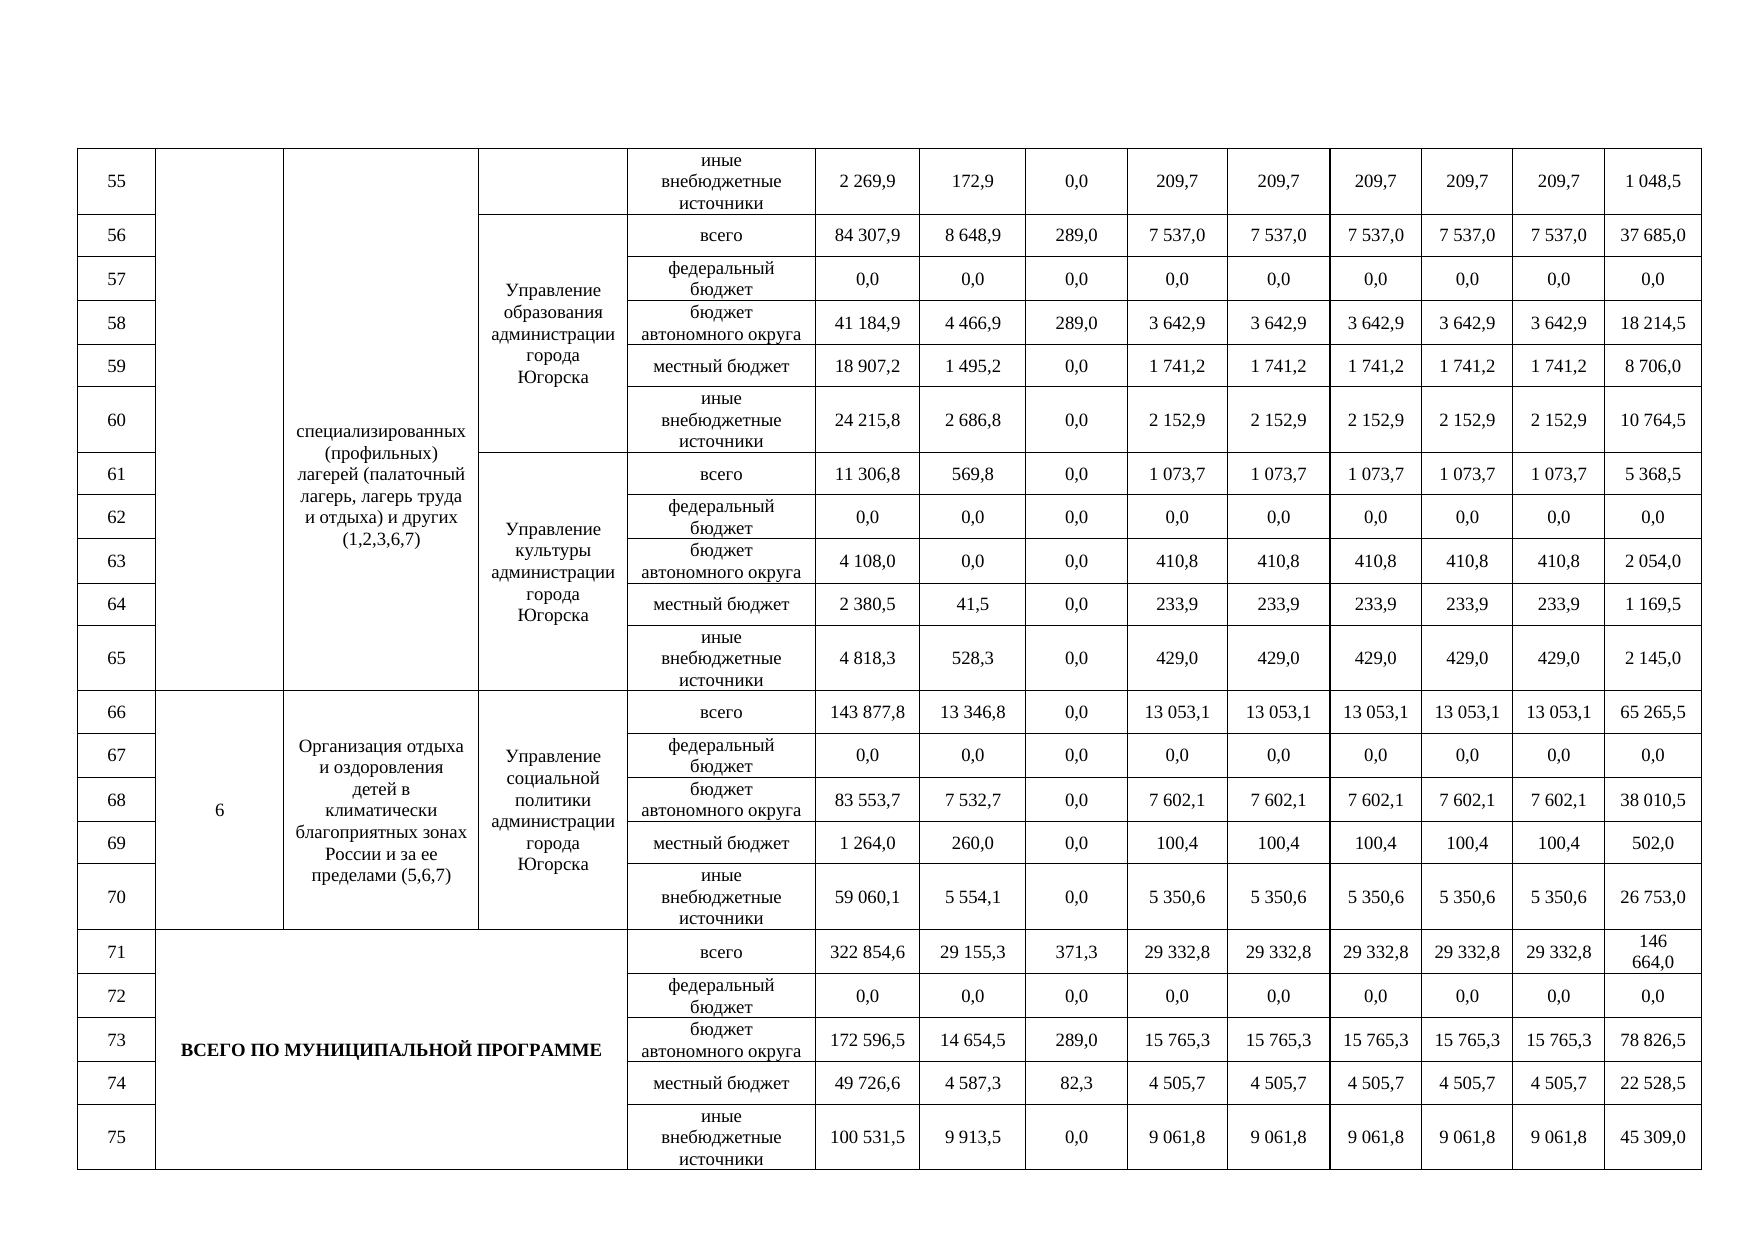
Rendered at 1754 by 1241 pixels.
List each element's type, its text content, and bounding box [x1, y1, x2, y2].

table_cell 15 765,3 [1513, 1018, 1604, 1061]
table_cell 2 152,9 [1513, 387, 1604, 452]
table_cell 13 053,1 [1128, 691, 1227, 732]
table_cell 9 061,8 [1128, 1105, 1227, 1169]
table_cell 0,0 [1026, 539, 1127, 582]
table_cell иные внебюджетные источники [628, 1105, 815, 1169]
table_cell 67 [78, 734, 155, 777]
table_cell 429,0 [1513, 626, 1604, 690]
table_cell 1 169,5 [1605, 584, 1701, 624]
table_cell 0,0 [1513, 257, 1604, 300]
table_cell 0,0 [920, 257, 1025, 300]
table_cell 29 332,8 [1128, 930, 1227, 973]
table_cell 3 642,9 [1422, 301, 1512, 344]
table_cell 0,0 [1026, 974, 1127, 1017]
table_cell 209,7 [1128, 149, 1227, 213]
table_cell 62 [78, 495, 155, 538]
table_cell всего [628, 691, 815, 732]
table_cell 528,3 [920, 626, 1025, 690]
table_cell 0,0 [1513, 495, 1604, 538]
table_cell 0,0 [1026, 734, 1127, 777]
table_cell 14 654,5 [920, 1018, 1025, 1061]
table_cell местный бюджет [628, 345, 815, 386]
table_cell 172 596,5 [816, 1018, 919, 1061]
table_cell Управление социальной политики администрации города Югорска [479, 691, 627, 929]
table_cell 13 053,1 [1331, 691, 1421, 732]
table_cell 569,8 [920, 453, 1025, 494]
table_cell 1 741,2 [1513, 345, 1604, 386]
table_cell 322 854,6 [816, 930, 919, 973]
table_cell бюджет автономного округа [628, 539, 815, 582]
table_cell 15 765,3 [1128, 1018, 1227, 1061]
table_cell 0,0 [1422, 974, 1512, 1017]
table_cell местный бюджет [628, 584, 815, 624]
table_cell 233,9 [1422, 584, 1512, 624]
table_cell 100,4 [1513, 822, 1604, 863]
table_cell иные внебюджетные источники [628, 626, 815, 690]
table_cell 0,0 [1026, 691, 1127, 732]
table_cell 59 [78, 345, 155, 386]
table_cell 7 537,0 [1513, 215, 1604, 256]
table_cell 0,0 [920, 974, 1025, 1017]
table_cell 0,0 [1128, 974, 1227, 1017]
table_cell 4 505,7 [1128, 1062, 1227, 1103]
table_cell местный бюджет [628, 822, 815, 863]
table_cell 58 [78, 301, 155, 344]
table_cell всего [628, 453, 815, 494]
table_cell 7 602,1 [1128, 778, 1227, 821]
table_cell 29 332,8 [1422, 930, 1512, 973]
table_cell 4 505,7 [1422, 1062, 1512, 1103]
table_cell 0,0 [1128, 257, 1227, 300]
table_cell 410,8 [1331, 539, 1421, 582]
table_cell 0,0 [1026, 257, 1127, 300]
table_cell 18 907,2 [816, 345, 919, 386]
table_cell 1 741,2 [1422, 345, 1512, 386]
table_cell 29 332,8 [1331, 930, 1421, 973]
table_cell ВСЕГО ПО МУНИЦИПАЛЬНОЙ ПРОГРАММЕ [156, 930, 627, 1169]
table_cell 72 [78, 974, 155, 1017]
table_cell 0,0 [1605, 257, 1701, 300]
table_cell 9 061,8 [1331, 1105, 1421, 1169]
table_cell 0,0 [1605, 974, 1701, 1017]
table_cell 233,9 [1513, 584, 1604, 624]
table_cell 0,0 [1331, 734, 1421, 777]
table_cell 70 [78, 864, 155, 929]
table_cell 8 706,0 [1605, 345, 1701, 386]
table_cell 172,9 [920, 149, 1025, 213]
table_cell 7 602,1 [1422, 778, 1512, 821]
table_cell иные внебюджетные источники [628, 864, 815, 929]
table_cell 0,0 [1026, 584, 1127, 624]
table_cell 41 184,9 [816, 301, 919, 344]
table_cell 209,7 [1228, 149, 1329, 213]
table_cell 0,0 [1026, 345, 1127, 386]
table_cell 1 264,0 [816, 822, 919, 863]
table_cell 61 [78, 453, 155, 494]
table_cell 5 350,6 [1513, 864, 1604, 929]
table_cell 2 152,9 [1422, 387, 1512, 452]
table_cell 26 753,0 [1605, 864, 1701, 929]
table_cell 3 642,9 [1331, 301, 1421, 344]
table_cell 100,4 [1422, 822, 1512, 863]
table_cell 2 145,0 [1605, 626, 1701, 690]
table_cell 7 537,0 [1128, 215, 1227, 256]
table_cell 7 532,7 [920, 778, 1025, 821]
table_cell 1 073,7 [1331, 453, 1421, 494]
table_cell 7 537,0 [1422, 215, 1512, 256]
table_cell 13 053,1 [1228, 691, 1329, 732]
table_cell 18 214,5 [1605, 301, 1701, 344]
table_cell 10 764,5 [1605, 387, 1701, 452]
table_cell 4 587,3 [920, 1062, 1025, 1103]
table_cell 4 505,7 [1228, 1062, 1329, 1103]
table_cell 209,7 [1331, 149, 1421, 213]
table_cell 24 215,8 [816, 387, 919, 452]
table_cell 0,0 [1128, 734, 1227, 777]
table_cell 7 537,0 [1331, 215, 1421, 256]
table_cell 371,3 [1026, 930, 1127, 973]
table_cell 13 053,1 [1422, 691, 1512, 732]
table_cell 4 108,0 [816, 539, 919, 582]
table_cell 0,0 [1422, 257, 1512, 300]
table_cell федеральный бюджет [628, 495, 815, 538]
table_cell 0,0 [1331, 257, 1421, 300]
table_cell федеральный бюджет [628, 974, 815, 1017]
table_cell 209,7 [1513, 149, 1604, 213]
table_cell 71 [78, 930, 155, 973]
table_cell 29 332,8 [1513, 930, 1604, 973]
table_cell 5 554,1 [920, 864, 1025, 929]
table_cell 1 073,7 [1422, 453, 1512, 494]
table_cell 65 [78, 626, 155, 690]
table_cell 410,8 [1513, 539, 1604, 582]
table_cell 429,0 [1128, 626, 1227, 690]
table_cell 289,0 [1026, 301, 1127, 344]
table_cell 0,0 [1128, 495, 1227, 538]
table_cell 1 073,7 [1228, 453, 1329, 494]
table_cell 0,0 [1026, 387, 1127, 452]
table_cell 289,0 [1026, 1018, 1127, 1061]
table_cell 78 826,5 [1605, 1018, 1701, 1061]
table_cell 0,0 [1605, 734, 1701, 777]
table_cell 38 010,5 [1605, 778, 1701, 821]
table_cell 0,0 [1026, 626, 1127, 690]
table_cell 429,0 [1228, 626, 1329, 690]
table_cell 74 [78, 1062, 155, 1103]
table_cell 233,9 [1128, 584, 1227, 624]
table_cell 0,0 [1026, 778, 1127, 821]
table_cell 57 [78, 257, 155, 300]
table_cell 1 073,7 [1513, 453, 1604, 494]
table_cell 4 505,7 [1513, 1062, 1604, 1103]
table_cell 0,0 [1513, 734, 1604, 777]
table_cell 68 [78, 778, 155, 821]
table_cell бюджет автономного округа [628, 778, 815, 821]
table_cell 289,0 [1026, 215, 1127, 256]
table_cell 8 648,9 [920, 215, 1025, 256]
table_cell 83 553,7 [816, 778, 919, 821]
table_cell 410,8 [1128, 539, 1227, 582]
table_cell 69 [78, 822, 155, 863]
table_cell 1 741,2 [1331, 345, 1421, 386]
table_cell 65 265,5 [1605, 691, 1701, 732]
table_cell 4 505,7 [1331, 1062, 1421, 1103]
table_cell 233,9 [1228, 584, 1329, 624]
table_cell 0,0 [920, 539, 1025, 582]
table_cell 2 152,9 [1331, 387, 1421, 452]
table_cell бюджет автономного округа [628, 301, 815, 344]
table_cell 0,0 [1228, 974, 1329, 1017]
table_cell всего [628, 215, 815, 256]
table_cell 6 [156, 691, 283, 929]
table_cell 22 528,5 [1605, 1062, 1701, 1103]
table_cell 15 765,3 [1422, 1018, 1512, 1061]
table_cell 1 073,7 [1128, 453, 1227, 494]
table_cell 29 332,8 [1228, 930, 1329, 973]
table_cell 0,0 [816, 734, 919, 777]
table_cell 0,0 [1026, 453, 1127, 494]
table_cell 410,8 [1422, 539, 1512, 582]
table_cell 0,0 [1513, 974, 1604, 1017]
table_cell 2 380,5 [816, 584, 919, 624]
table_cell 5 368,5 [1605, 453, 1701, 494]
table_cell 100,4 [1228, 822, 1329, 863]
table_cell 429,0 [1422, 626, 1512, 690]
table_cell федеральный бюджет [628, 257, 815, 300]
table_cell 59 060,1 [816, 864, 919, 929]
table_cell 0,0 [920, 495, 1025, 538]
table_cell 1 741,2 [1128, 345, 1227, 386]
table_cell 66 [78, 691, 155, 732]
table_cell 209,7 [1422, 149, 1512, 213]
table_cell 60 [78, 387, 155, 452]
table_cell 29 155,3 [920, 930, 1025, 973]
table_cell 146 664,0 [1605, 930, 1701, 973]
table_cell 1 048,5 [1605, 149, 1701, 213]
table_cell федеральный бюджет [628, 734, 815, 777]
table_cell 143 877,8 [816, 691, 919, 732]
table_cell Управление образования администрации города Югорска [479, 215, 627, 452]
table_cell 9 061,8 [1513, 1105, 1604, 1169]
table_cell бюджет автономного округа [628, 1018, 815, 1061]
table_cell 7 537,0 [1228, 215, 1329, 256]
table_cell 15 765,3 [1331, 1018, 1421, 1061]
table_cell 0,0 [1026, 495, 1127, 538]
table_cell Организация отдыха и оздоровления детей в климатически благоприятных зонах России и за ее пределами (5,6,7) [284, 691, 478, 929]
table_cell 502,0 [1605, 822, 1701, 863]
table_cell 73 [78, 1018, 155, 1061]
table_cell 11 306,8 [816, 453, 919, 494]
table_cell 13 346,8 [920, 691, 1025, 732]
table_cell 1 741,2 [1228, 345, 1329, 386]
table_cell 100 531,5 [816, 1105, 919, 1169]
table_cell 45 309,0 [1605, 1105, 1701, 1169]
table_cell 0,0 [920, 734, 1025, 777]
table_cell 5 350,6 [1331, 864, 1421, 929]
table_cell 2 686,8 [920, 387, 1025, 452]
table_cell 2 152,9 [1128, 387, 1227, 452]
table_cell 0,0 [1228, 734, 1329, 777]
table_cell 63 [78, 539, 155, 582]
table_cell 2 054,0 [1605, 539, 1701, 582]
table_cell 0,0 [1026, 864, 1127, 929]
table_cell 0,0 [1228, 495, 1329, 538]
table_cell 37 685,0 [1605, 215, 1701, 256]
table_cell 100,4 [1331, 822, 1421, 863]
table_cell 0,0 [816, 495, 919, 538]
table_cell 2 152,9 [1228, 387, 1329, 452]
table_cell 84 307,9 [816, 215, 919, 256]
table_cell 55 [78, 149, 155, 213]
table_cell 4 818,3 [816, 626, 919, 690]
table_cell 0,0 [1605, 495, 1701, 538]
table_cell 0,0 [1422, 495, 1512, 538]
table_cell 4 466,9 [920, 301, 1025, 344]
table_cell 0,0 [1026, 822, 1127, 863]
table_cell иные внебюджетные источники [628, 387, 815, 452]
table_cell 5 350,6 [1422, 864, 1512, 929]
table_cell 260,0 [920, 822, 1025, 863]
table_cell 3 642,9 [1513, 301, 1604, 344]
table_cell иные внебюджетные источники [628, 149, 815, 213]
table_cell всего [628, 930, 815, 973]
table_cell 3 642,9 [1228, 301, 1329, 344]
table_cell 5 350,6 [1128, 864, 1227, 929]
table_cell 429,0 [1331, 626, 1421, 690]
table_cell 2 269,9 [816, 149, 919, 213]
table_cell 0,0 [816, 974, 919, 1017]
table_cell 56 [78, 215, 155, 256]
table_cell 0,0 [1026, 1105, 1127, 1169]
table_cell местный бюджет [628, 1062, 815, 1103]
table_cell Управление культуры администрации города Югорска [479, 453, 627, 690]
table_cell 410,8 [1228, 539, 1329, 582]
table_cell 233,9 [1331, 584, 1421, 624]
table_cell 82,3 [1026, 1062, 1127, 1103]
table_cell 49 726,6 [816, 1062, 919, 1103]
table_cell 100,4 [1128, 822, 1227, 863]
table_cell 75 [78, 1105, 155, 1169]
table_cell 0,0 [1331, 974, 1421, 1017]
table_cell 7 602,1 [1228, 778, 1329, 821]
table_cell 9 061,8 [1228, 1105, 1329, 1169]
table_cell 9 061,8 [1422, 1105, 1512, 1169]
table_cell 0,0 [1228, 257, 1329, 300]
table_cell 0,0 [1422, 734, 1512, 777]
table_cell 7 602,1 [1513, 778, 1604, 821]
table_cell 41,5 [920, 584, 1025, 624]
table_cell 0,0 [816, 257, 919, 300]
table_cell 0,0 [1026, 149, 1127, 213]
table_cell 5 350,6 [1228, 864, 1329, 929]
table_cell 15 765,3 [1228, 1018, 1329, 1061]
table_cell 64 [78, 584, 155, 624]
table_cell 13 053,1 [1513, 691, 1604, 732]
table_cell 3 642,9 [1128, 301, 1227, 344]
table_cell 0,0 [1331, 495, 1421, 538]
table_cell 7 602,1 [1331, 778, 1421, 821]
table_cell 1 495,2 [920, 345, 1025, 386]
table_cell 9 913,5 [920, 1105, 1025, 1169]
